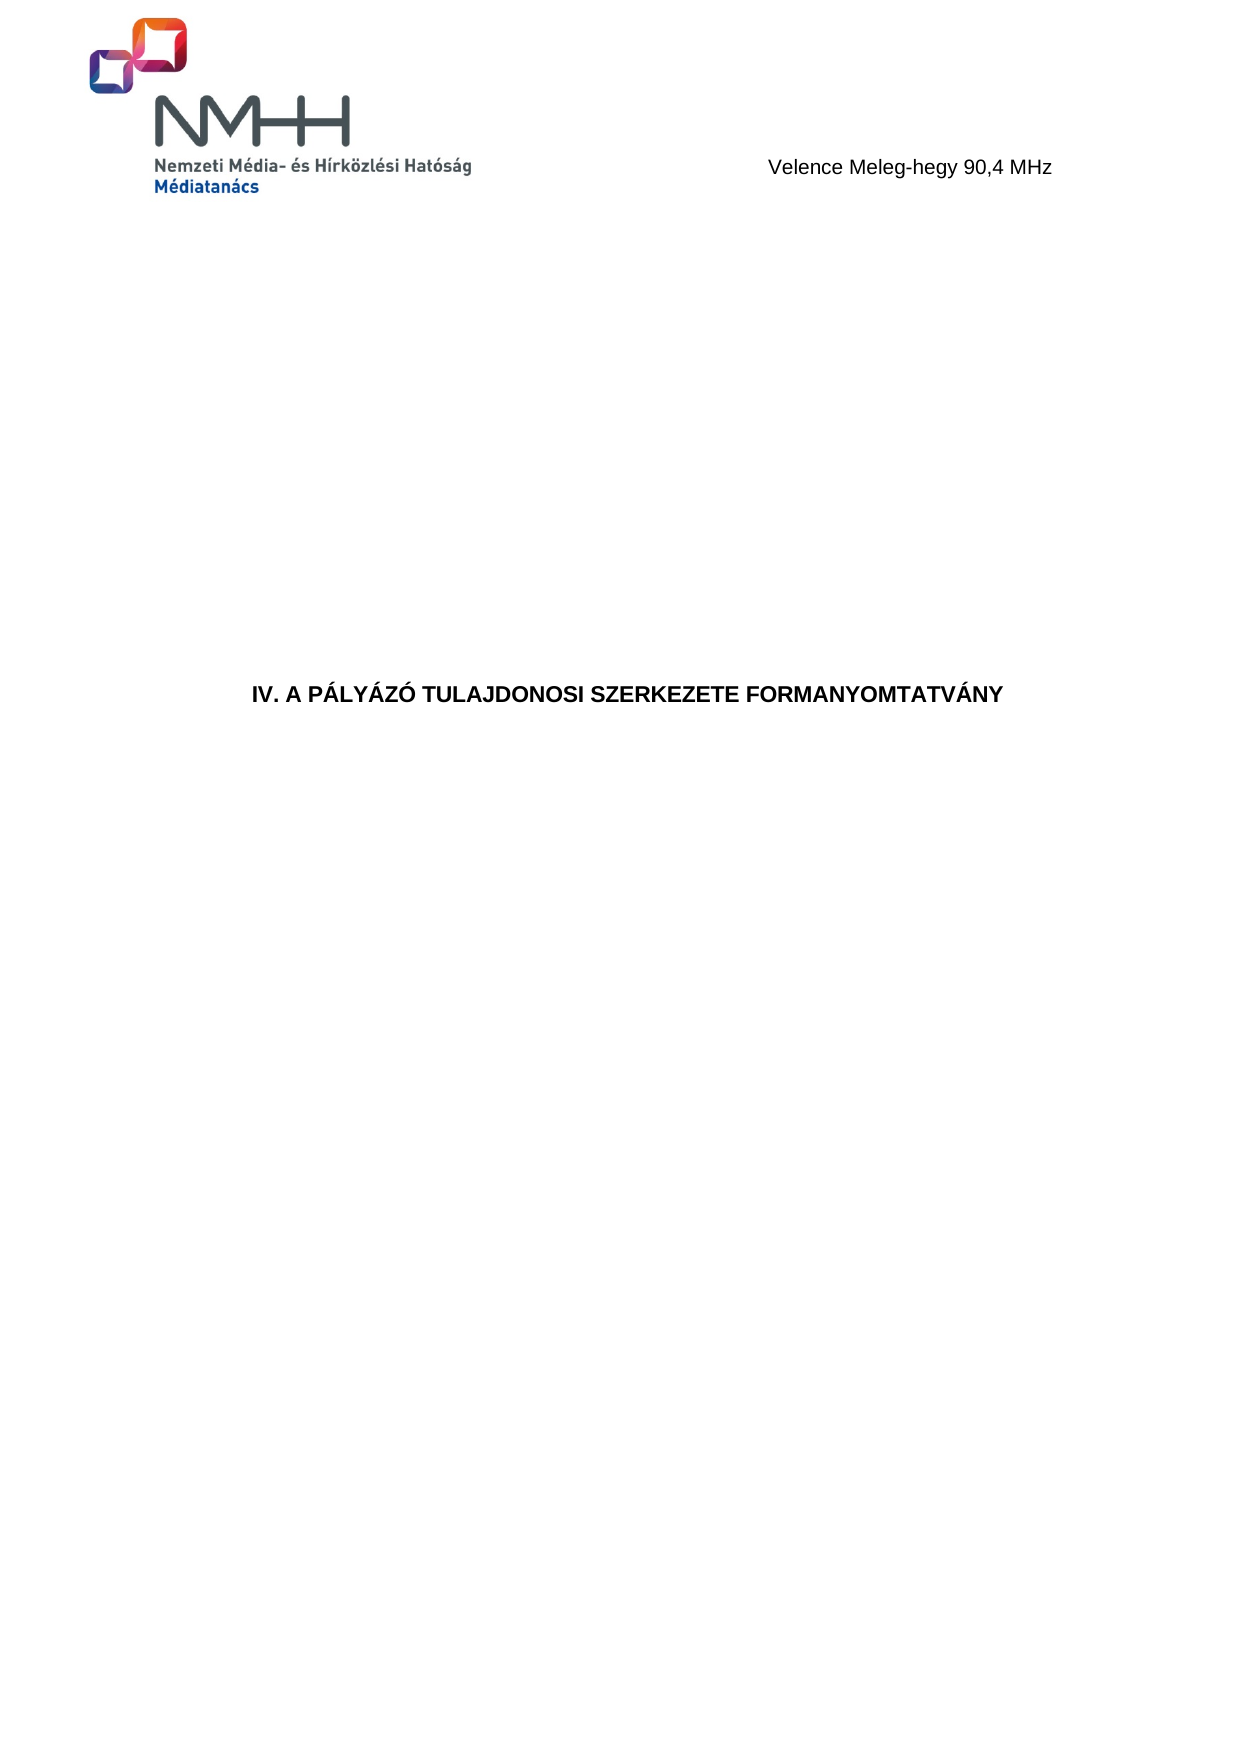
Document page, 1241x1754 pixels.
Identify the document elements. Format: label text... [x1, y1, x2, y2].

picture [81, 12, 480, 202]
text IV. A PÁLYÁZÓ TULAJDONOSI SZERKEZETE FORMANYOMTATVÁNY [148, 681, 1107, 707]
